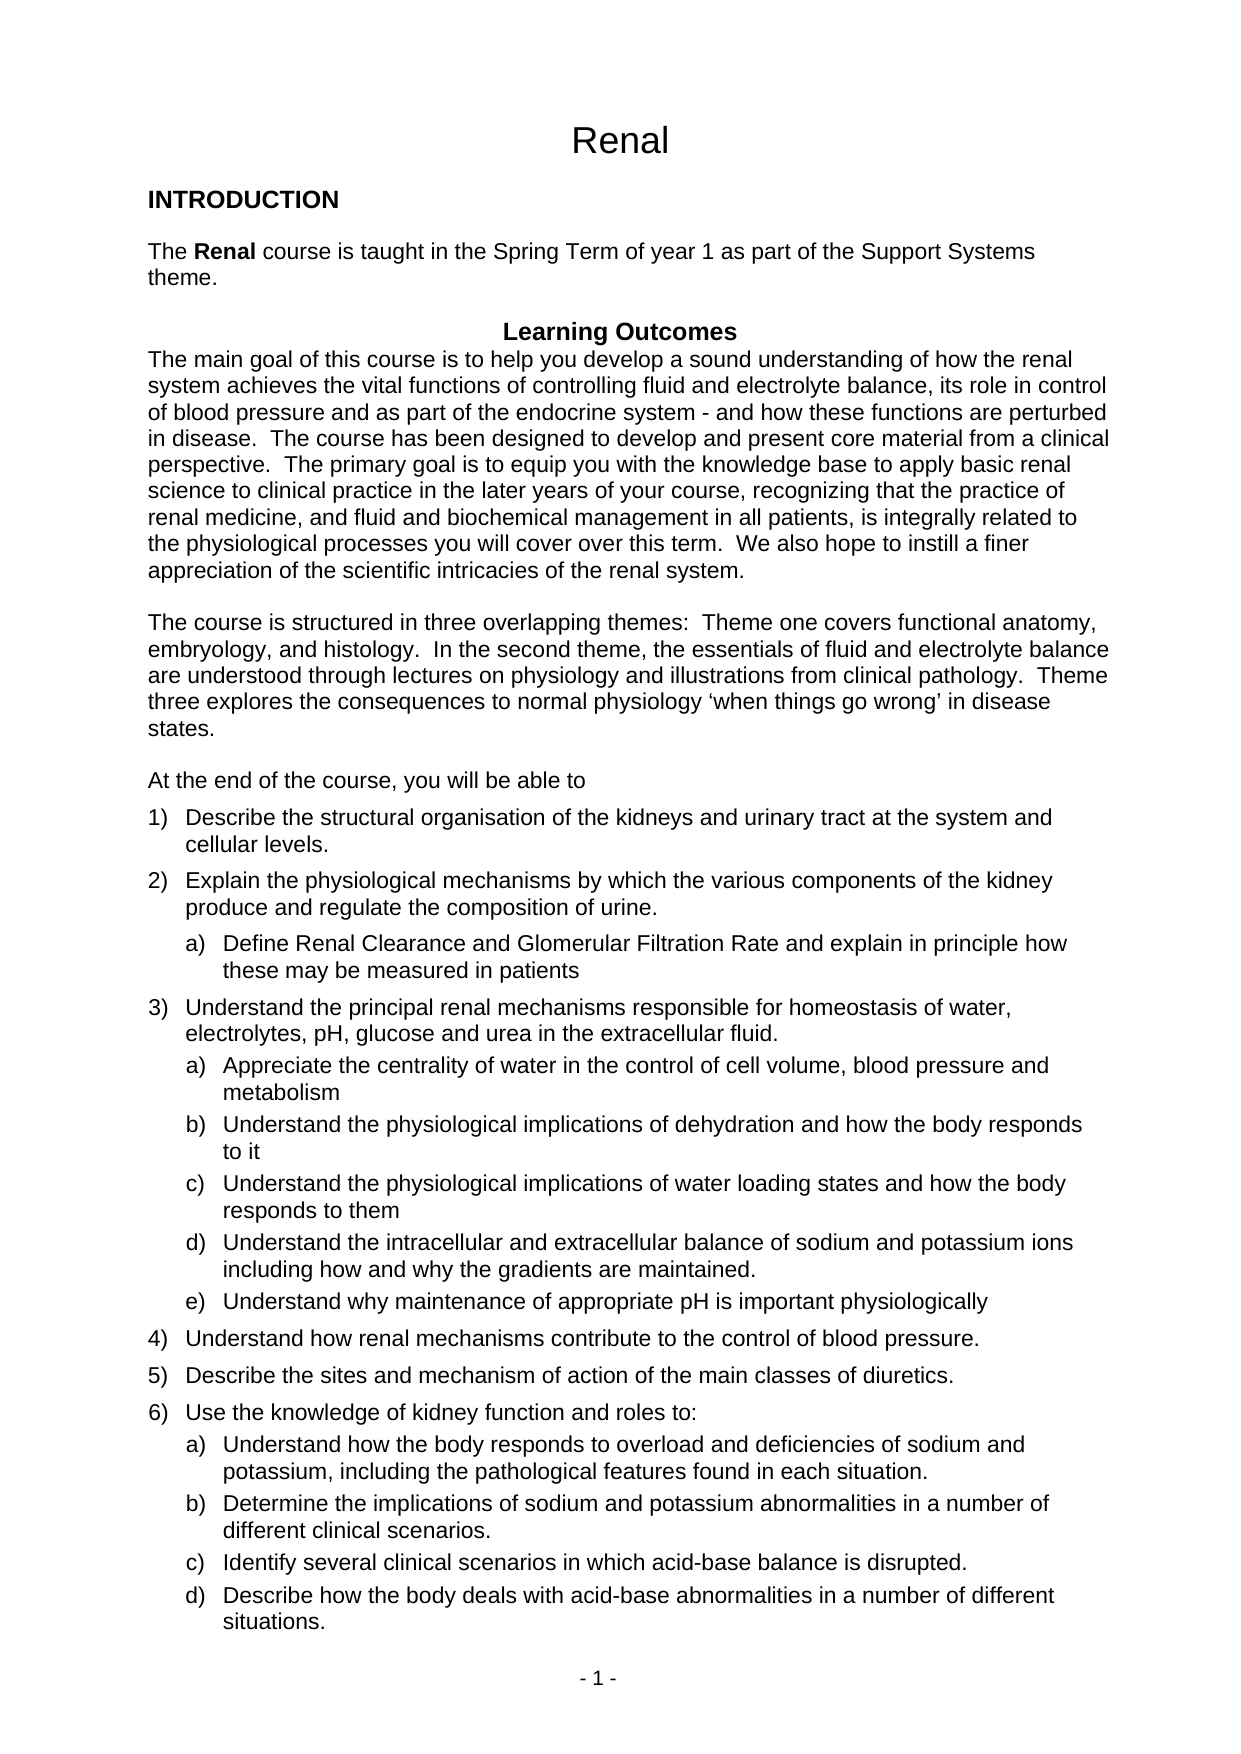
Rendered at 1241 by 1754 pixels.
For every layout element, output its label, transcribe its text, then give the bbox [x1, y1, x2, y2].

subtitle At the end of the course, you will be able to [148, 767, 1092, 794]
list Understand the physiological implications of dehydration and how the body responds to it [186, 1111, 1092, 1164]
list Understand the principal renal mechanisms responsible for homeostasis of water, electrolytes, pH, glucose and urea in the extracellular fluid. [148, 993, 1092, 1046]
list Describe how the body deals with acid-base abnormalities in a number of different situations. [185, 1582, 1092, 1634]
list Understand the intracellular and extracellular balance of sodium and potassium ions including how and why the gradients are maintained. [186, 1229, 1092, 1282]
subtitle Learning Outcomes [148, 317, 1092, 346]
list Appreciate the centrality of water in the control of cell volume, blood pressure and metabolism [186, 1052, 1092, 1105]
text Renal [148, 118, 1092, 161]
list Determine the implications of sodium and potassium abnormalities in a number of different clinical scenarios. [186, 1490, 1092, 1543]
list Understand how the body responds to overload and deficiencies of sodium and potassium, including the pathological features found in each situation. [186, 1431, 1092, 1484]
text The main goal of this course is to help you develop a sound understanding of how the renal system achieves the vital functions of controlling fluid and electrolyte balance, its role in control of blood pressure and as part of the endocrine system - and how these functions are perturbed in disease. The course has been designed to develop and present core material from a clinical perspective. The primary goal is to equip you with the knowledge base to apply basic renal science to clinical practice in the later years of your course, recognizing that the practice of renal medicine, and fluid and biochemical management in all patients, is integrally related to the physiological processes you will cover over this term. We also hope to instill a finer appreciation of the scientific intricacies of the renal system. [148, 346, 1109, 583]
list Use the knowledge of kidney function and roles to: [148, 1399, 1092, 1425]
list Define Renal Clearance and Glomerular Filtration Rate and explain in principle how these may be measured in patients [185, 930, 1092, 983]
list Describe the structural organisation of the kidneys and urinary tract at the system and cellular levels. [148, 804, 1092, 857]
text The Renal course is taught in the Spring Term of year 1 as part of the Support Systems theme. [148, 238, 1092, 291]
list Describe the sites and mechanism of action of the main classes of diuretics. [148, 1362, 1092, 1388]
list Understand why maintenance of appropriate pH is important physiologically [185, 1288, 1092, 1315]
list Identify several clinical scenarios in which acid-base balance is disrupted. [186, 1549, 1092, 1576]
list Understand how renal mechanisms contribute to the control of blood pressure. [148, 1325, 1092, 1351]
list Explain the physiological mechanisms by which the various components of the kidney produce and regulate the composition of urine. [148, 867, 1092, 920]
text INTRODUCTION [148, 185, 1092, 214]
text The course is structured in three overlapping themes: Theme one covers functional anatomy, embryology, and histology. In the second theme, the essentials of fluid and electrolyte balance are understood through lectures on physiology and illustrations from clinical pathology. Theme three explores the consequences to normal physiology ‘when things go wrong’ in disease states. [148, 609, 1109, 741]
list Understand the physiological implications of water loading states and how the body responds to them [186, 1170, 1092, 1223]
